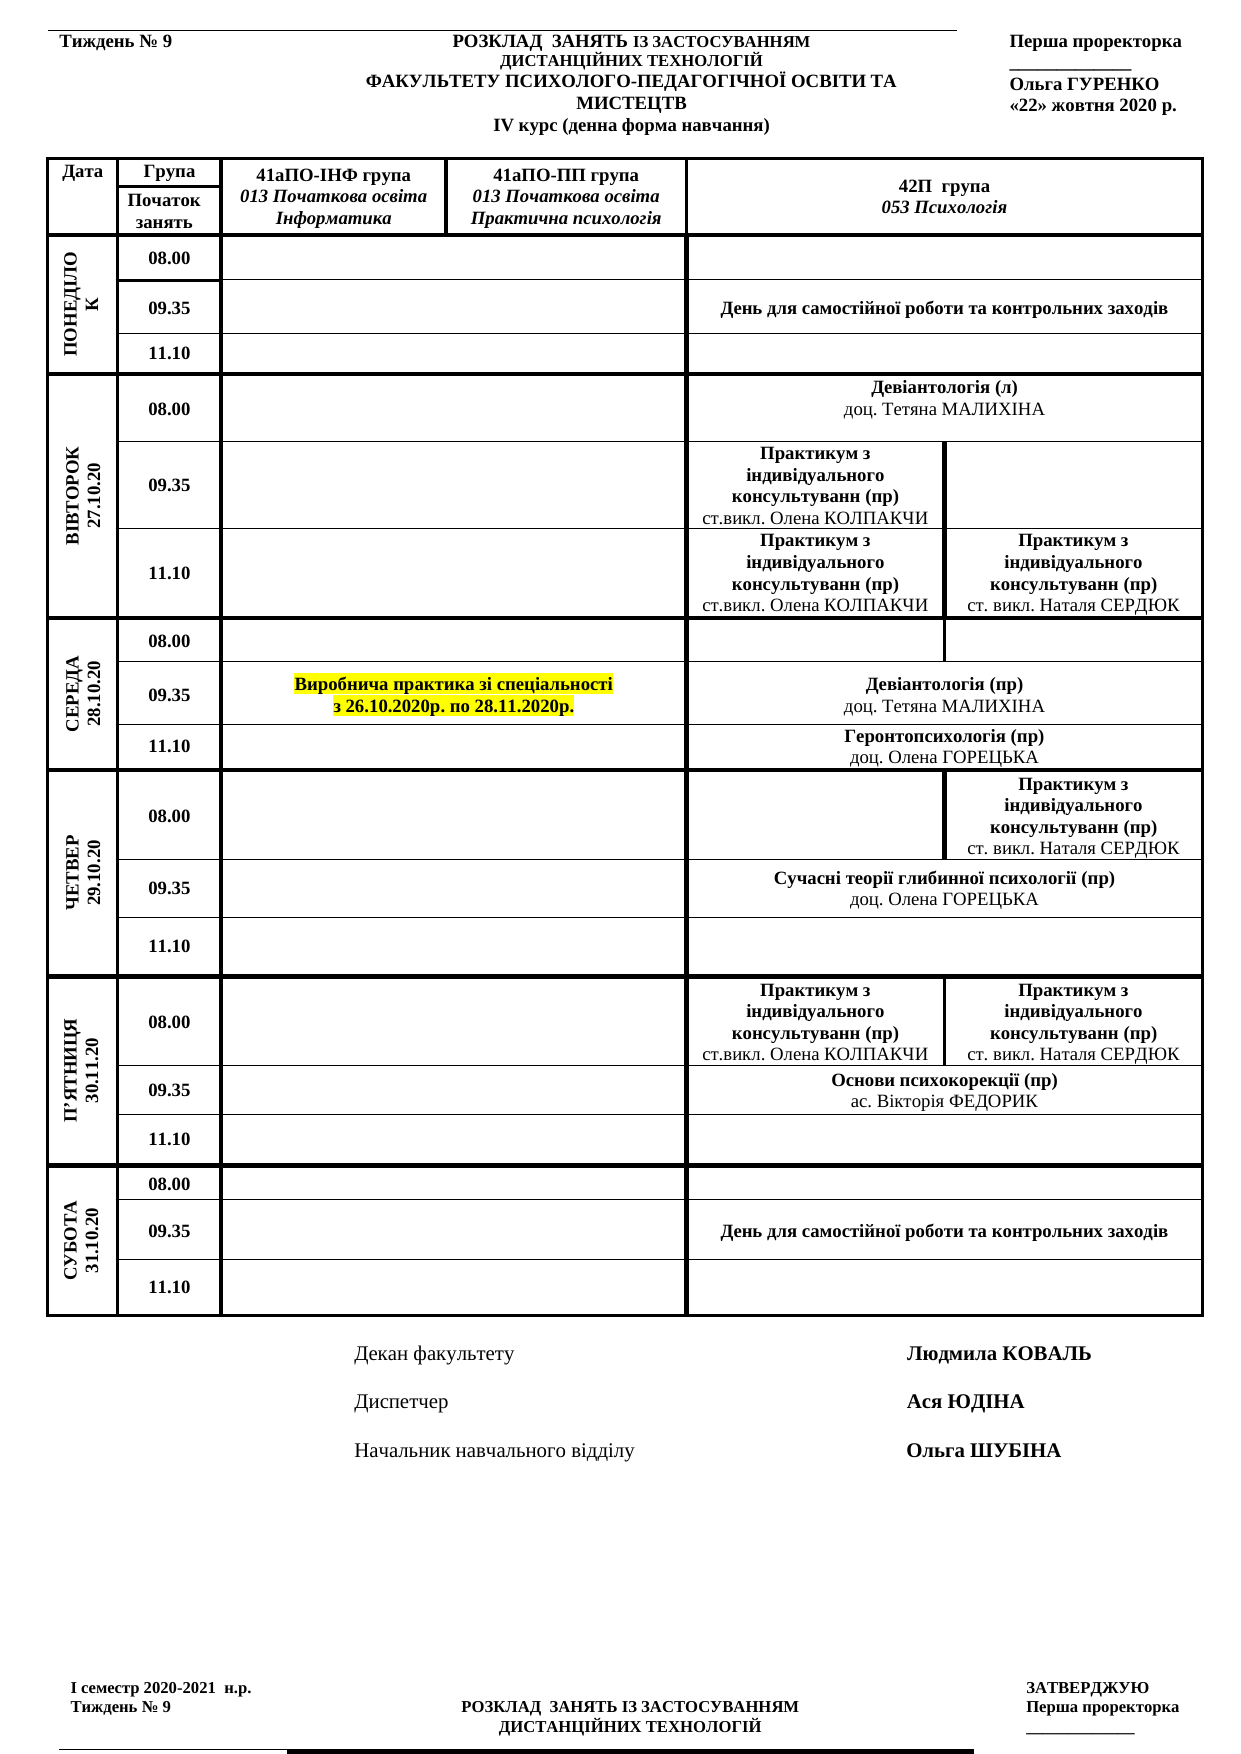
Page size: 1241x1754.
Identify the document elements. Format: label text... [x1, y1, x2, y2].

table_cell Практикум з індивідуального консультуванн (пр) ст. викл. Наталя СЕРДЮК [946, 979, 1201, 1065]
table_cell 09.35 [119, 442, 219, 528]
table_cell ЧЕТВЕР 29.10.20 [49, 772, 116, 974]
table_cell П’ЯТНИЦЯ 30.11.20 [49, 979, 116, 1163]
table_cell [223, 442, 684, 528]
table_cell [223, 772, 684, 859]
table_cell [223, 860, 684, 917]
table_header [48, 31, 306, 157]
table_cell 08.00 [119, 1168, 219, 1199]
table_cell 09.35 [119, 1200, 219, 1259]
table_cell [223, 620, 684, 661]
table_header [287, 1678, 973, 1749]
table_cell 42П група 053 Психологія [688, 160, 1201, 232]
table_cell Виробнича практика зі спеціальності з 26.10.2020р. по 28.11.2020р. [223, 662, 684, 723]
table_cell [223, 334, 684, 372]
table_cell 11.10 [119, 334, 219, 372]
table_cell [947, 442, 1201, 528]
table_cell Основи психокорекції (пр) ас. Вікторія ФЕДОРИК [689, 1066, 1201, 1114]
table_cell [689, 772, 942, 859]
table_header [974, 1678, 1216, 1749]
table_cell [689, 237, 1201, 279]
table_cell ВІВТОРОК 27.10.20 [49, 376, 116, 616]
table_cell Сучасні теорії глибинної психології (пр) доц. Олена ГОРЕЦЬКА [689, 860, 1201, 917]
table_cell [223, 1200, 684, 1259]
table_cell [689, 918, 1201, 974]
table_cell Практикум з індивідуального консультуванн (пр) ст. викл. Наталя СЕРДЮК [947, 772, 1201, 859]
table_cell 11.10 [119, 529, 219, 616]
table_cell [223, 376, 684, 441]
table_cell [689, 1260, 1201, 1314]
table_cell СЕРЕДА 28.10.20 [49, 620, 116, 768]
table_cell [223, 1260, 684, 1314]
table_cell Практикум з індивідуального консультуванн (пр) ст.викл. Олена КОЛПАКЧИ [689, 442, 942, 528]
table_cell [689, 1168, 1201, 1199]
table_cell [689, 334, 1201, 372]
table_cell [223, 1168, 684, 1199]
table_cell [223, 280, 684, 333]
table_cell 09.35 [119, 1066, 219, 1114]
table_cell 08.00 [119, 376, 219, 441]
table_cell Девіантологія (л) доц. Тетяна МАЛИХІНА [689, 376, 1201, 441]
table_cell Початок занять [119, 188, 219, 232]
table_cell 08.00 [119, 620, 219, 661]
table_cell [689, 620, 943, 661]
table_cell [223, 1115, 684, 1163]
table_cell 41аПО-ПП група 013 Початкова освіта Практична психологія [448, 160, 685, 232]
table_cell Геронтопсихологія (пр) доц. Олена ГОРЕЦЬКА [689, 725, 1201, 768]
table_cell 11.10 [119, 725, 219, 768]
table_cell Практикум з індивідуального консультуванн (пр) ст.викл. Олена КОЛПАКЧИ [689, 979, 943, 1065]
table_cell 11.10 [119, 918, 219, 974]
text Начальник навчального відділу Ольга ШУБІНА [280, 1437, 1181, 1462]
table_cell [223, 1066, 684, 1114]
table_cell ПОНЕДІЛОК 26.10.20 [49, 237, 116, 372]
table_cell [223, 237, 684, 279]
text Диспетчер Ася ЮДІНА [283, 1389, 1181, 1413]
table_cell [223, 725, 684, 768]
table_cell [223, 918, 684, 974]
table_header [59, 1678, 287, 1749]
table_cell СУБОТА 31.10.20 [49, 1168, 116, 1314]
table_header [957, 30, 1222, 157]
table_cell 08.00 [119, 979, 219, 1065]
table_cell Група [119, 160, 219, 185]
table_cell 09.35 [119, 860, 219, 917]
table_cell Практикум з індивідуального консультуванн (пр) ст.викл. Олена КОЛПАКЧИ [689, 529, 942, 616]
table_cell [946, 620, 1201, 661]
table_cell [223, 529, 684, 616]
table_cell 41аПО-ІНФ група 013 Початкова освіта Інформатика [223, 160, 444, 232]
table_cell Дата [49, 160, 116, 232]
table_cell 09.35 [119, 282, 219, 333]
table_cell Девіантологія (пр) доц. Тетяна МАЛИХІНА [689, 662, 1201, 723]
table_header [306, 31, 957, 157]
table_cell Практикум з індивідуального консультуванн (пр) ст. викл. Наталя СЕРДЮК [947, 529, 1201, 616]
table_cell День для самостійної роботи та контрольних заходів [689, 1200, 1201, 1259]
table_cell [223, 979, 684, 1065]
table_cell 11.10 [119, 1260, 219, 1314]
table_cell 09.35 [119, 662, 219, 723]
table_cell День для самостійної роботи та контрольних заходів [689, 280, 1201, 333]
table_cell [689, 1115, 1201, 1163]
table_cell 08.00 [119, 772, 219, 859]
text Декан факультету Людмила КОВАЛЬ [283, 1341, 1181, 1365]
table_cell 08.00 [119, 237, 219, 279]
table_cell 11.10 [119, 1115, 219, 1163]
